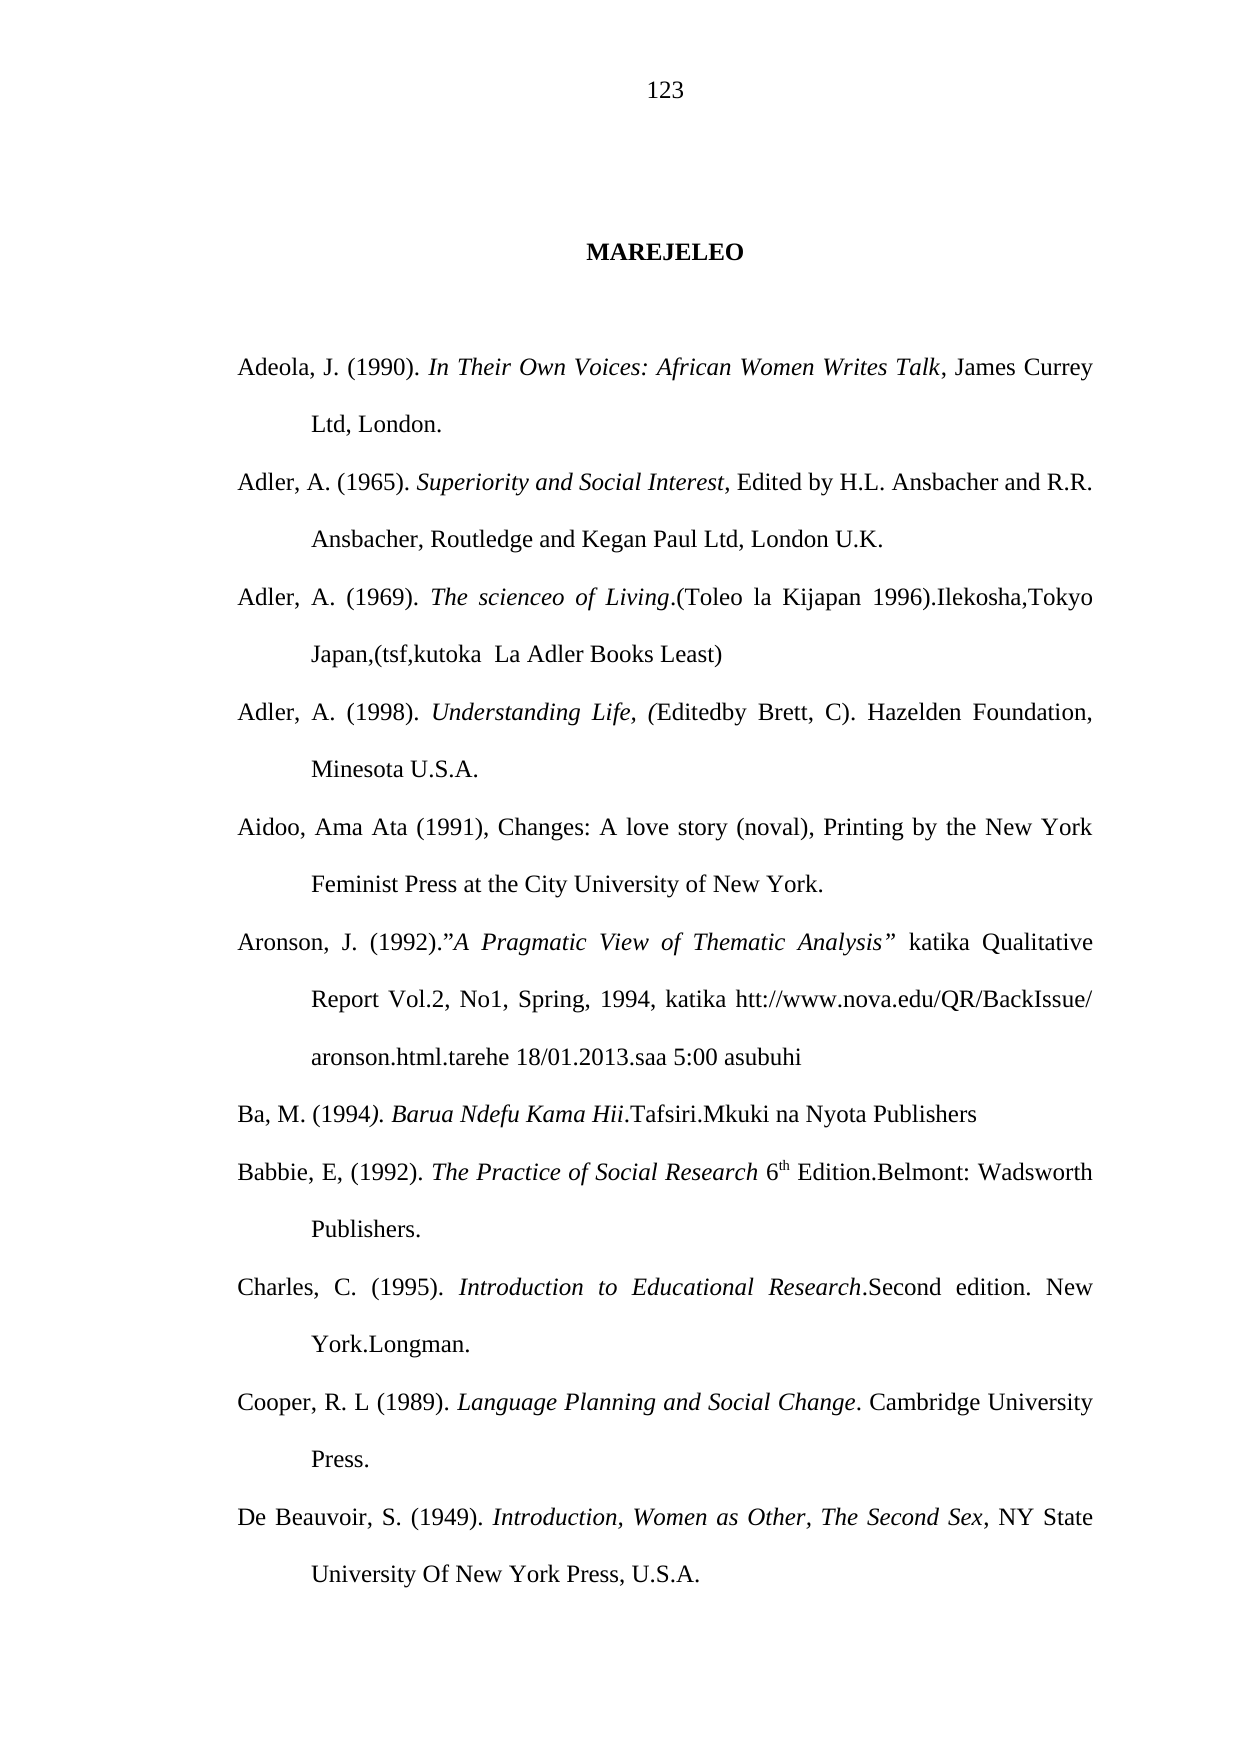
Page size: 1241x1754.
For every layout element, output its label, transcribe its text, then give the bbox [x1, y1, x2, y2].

text Babbie, E, (1992). The Practice of Social Research 6th Edition.Belmont: Wadsworth Publishers. [237, 1157, 1093, 1243]
text Cooper, R. L (1989). Language Planning and Social Change. Cambridge University Press. [237, 1387, 1093, 1473]
text Aidoo, Ama Ata (1991), Changes: A love story (noval), Printing by the New York Feminist Press at the City University of New York. [237, 812, 1093, 898]
text Adler, A. (1998). Understanding Life, (Editedby Brett, C). Hazelden Foundation, Minesota U.S.A. [237, 697, 1093, 783]
text Charles, C. (1995). Introduction to Educational Research.Second edition. New York.Longman. [237, 1272, 1093, 1358]
text Adeola, J. (1990). In Their Own Voices: African Women Writes Talk, James Currey Ltd, London. [237, 352, 1093, 438]
subtitle MAREJELEO [237, 237, 1093, 266]
text Adler, A. (1965). Superiority and Social Interest, Edited by H.L. Ansbacher and R.R. Ansbacher, Routledge and Kegan Paul Ltd, London U.K. [237, 467, 1093, 553]
text De Beauvoir, S. (1949). Introduction, Women as Other, The Second Sex, NY State University Of New York Press, U.S.A. [237, 1502, 1093, 1588]
text Adler, A. (1969). The scienceo of Living.(Toleo la Kijapan 1996).Ilekosha,Tokyo Japan,(tsf,kutoka La Adler Books Least) [237, 582, 1093, 668]
text Ba, M. (1994). Barua Ndefu Kama Hii.Tafsiri.Mkuki na Nyota Publishers [237, 1099, 1093, 1128]
text Aronson, J. (1992).”A Pragmatic View of Thematic Analysis” katika Qualitative Report Vol.2, No1, Spring, 1994, katika htt://www.nova.edu/QR/BackIssue/ aronson.html.tarehe 18/01.2013.saa 5:00 asubuhi [237, 927, 1093, 1071]
